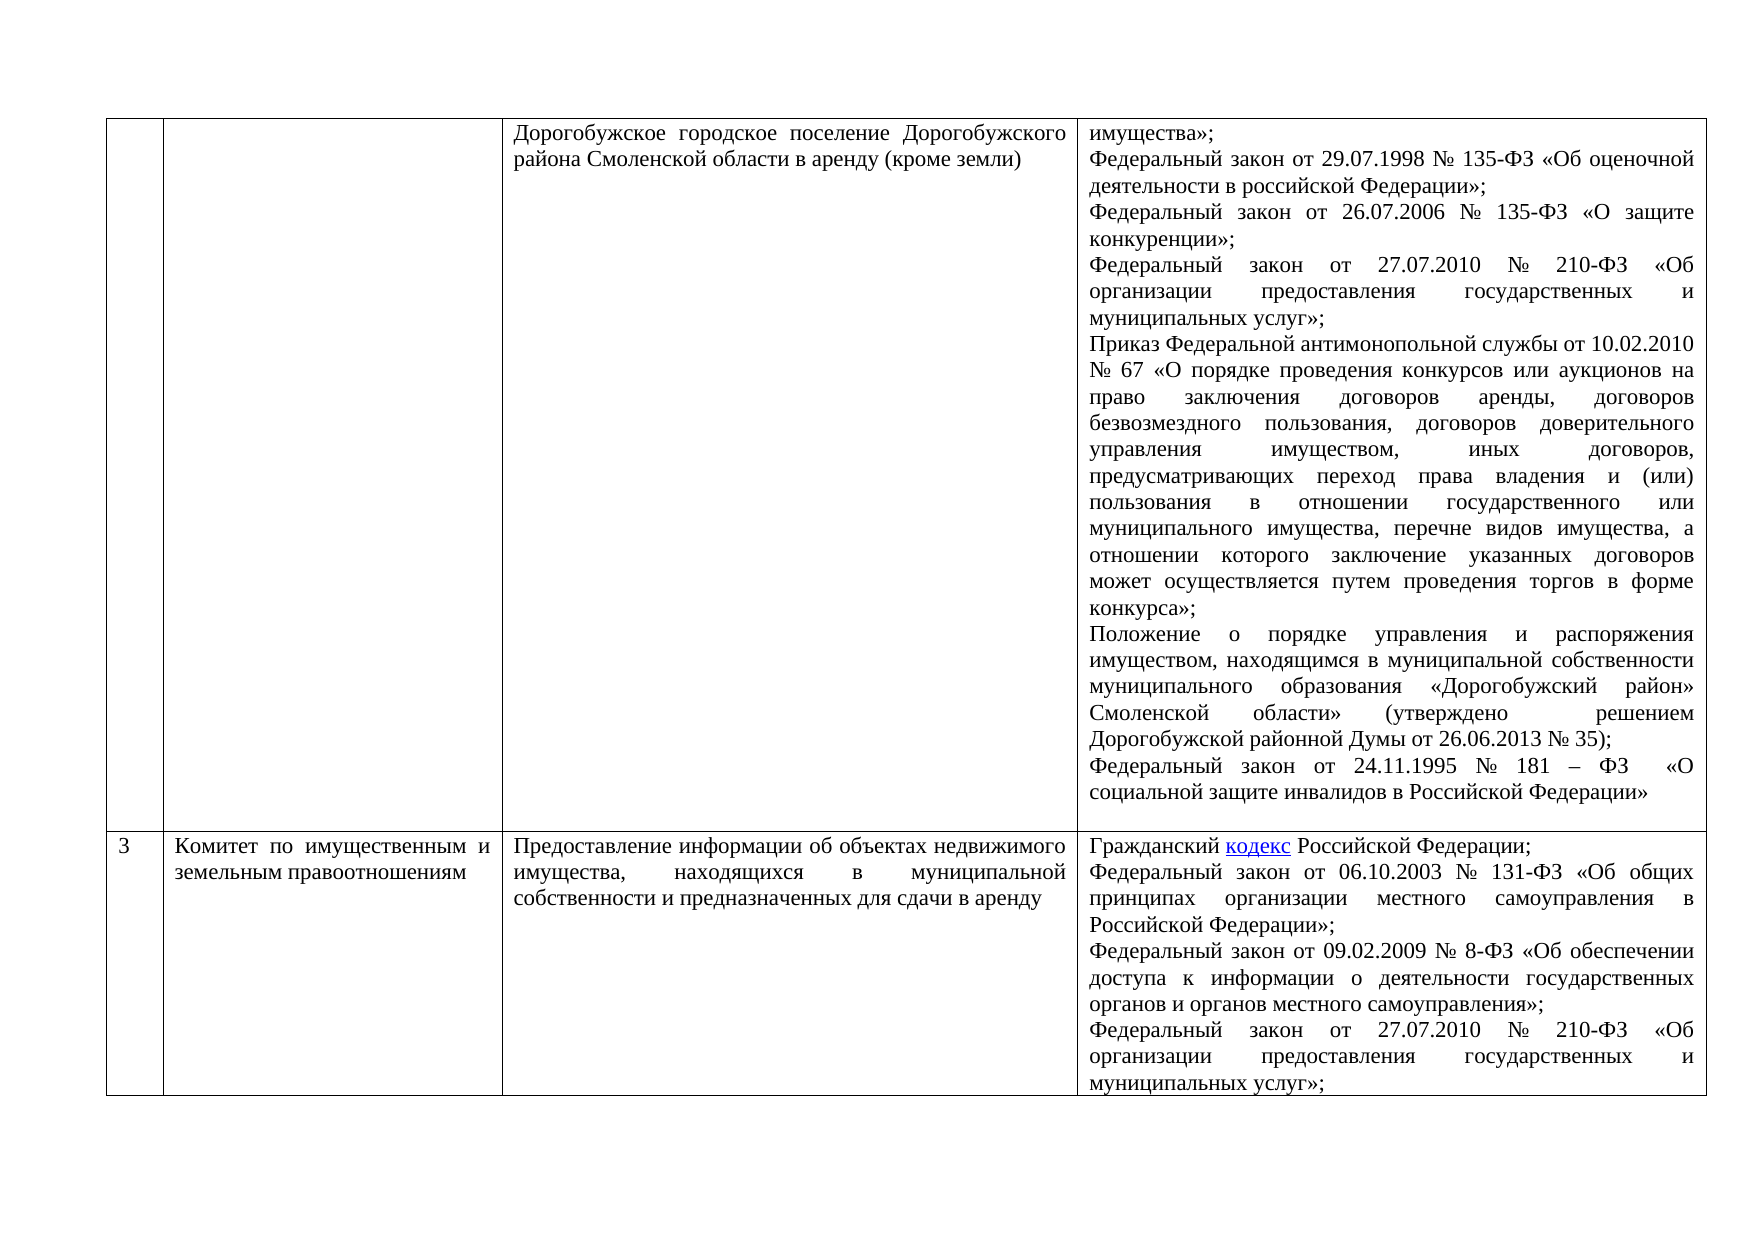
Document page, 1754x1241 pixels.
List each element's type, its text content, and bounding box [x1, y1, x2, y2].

table_cell 2 [107, 119, 163, 831]
table_cell 3 [107, 832, 163, 1095]
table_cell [1078, 119, 1706, 831]
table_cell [164, 832, 502, 1095]
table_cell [503, 832, 1077, 1095]
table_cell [503, 119, 1077, 831]
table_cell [1078, 832, 1706, 1095]
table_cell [164, 119, 502, 831]
